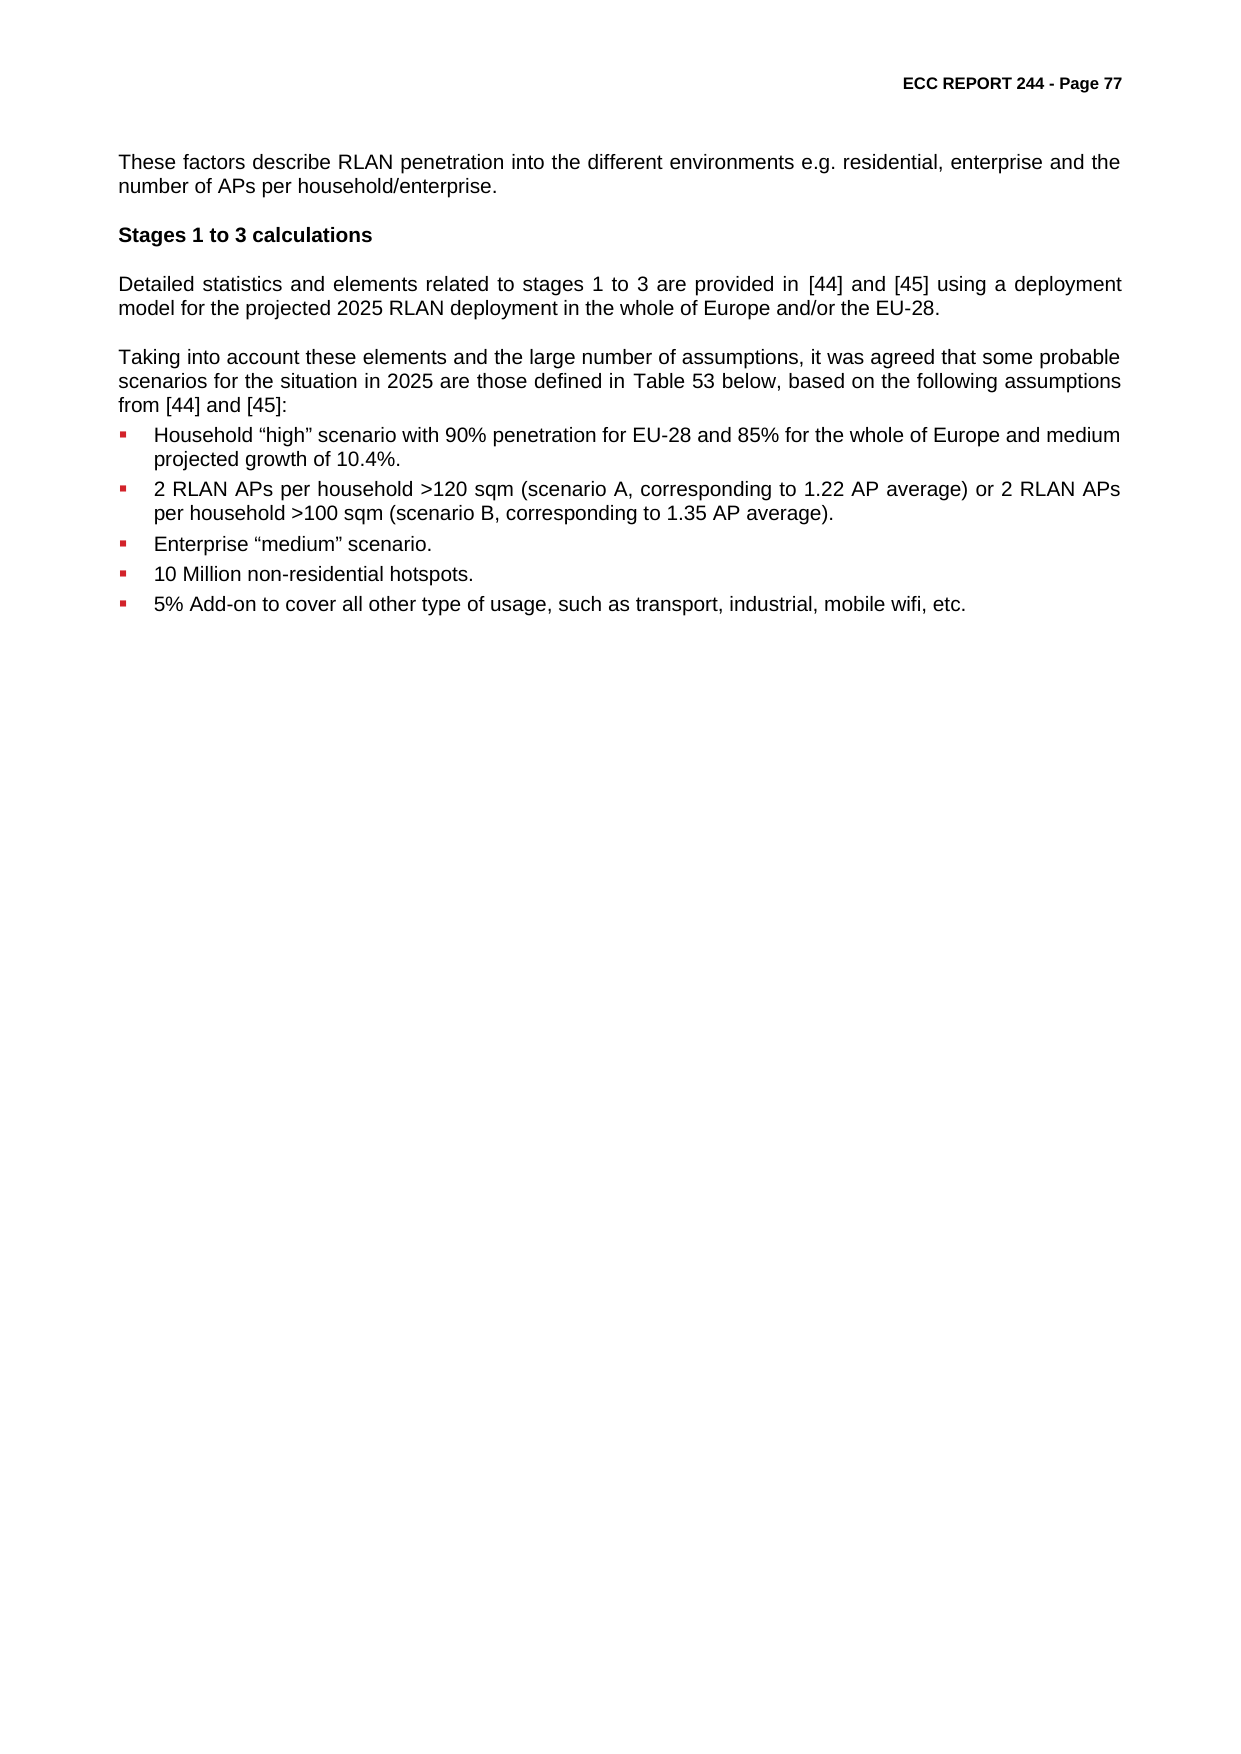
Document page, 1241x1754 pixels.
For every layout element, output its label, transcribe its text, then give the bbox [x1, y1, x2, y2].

text Household “high” scenario with 90% penetration for EU-28 and 85% for the whole of Europe and medium projected growth of 10.4%. [118, 423, 1122, 471]
text 10 Million non-residential hotspots. [118, 562, 1122, 586]
text 5% Add-on to cover all other type of usage, such as transport, industrial, mobile wifi, etc. [118, 592, 1122, 616]
text These factors describe RLAN penetration into the different environments e.g. residential, enterprise and the number of APs per household/enterprise. [118, 150, 1122, 198]
text Enterprise “medium” scenario. [118, 531, 1122, 556]
text Stages 1 to 3 calculations [118, 223, 1122, 247]
text Detailed statistics and elements related to stages 1 to 3 are provided in [44] and [45] using a deployment model for the projected 2025 RLAN deployment in the whole of Europe and/or the EU-28. [118, 272, 1122, 320]
text 2 RLAN APs per household >120 sqm (scenario A, corresponding to 1.22 AP average) or 2 RLAN APs per household >100 sqm (scenario B, corresponding to 1.35 AP average). [118, 477, 1122, 525]
text Taking into account these elements and the large number of assumptions, it was agreed that some probable scenarios for the situation in 2025 are those defined in Table 53 below, based on the following assumptions from [44] and [45]: [118, 345, 1122, 417]
